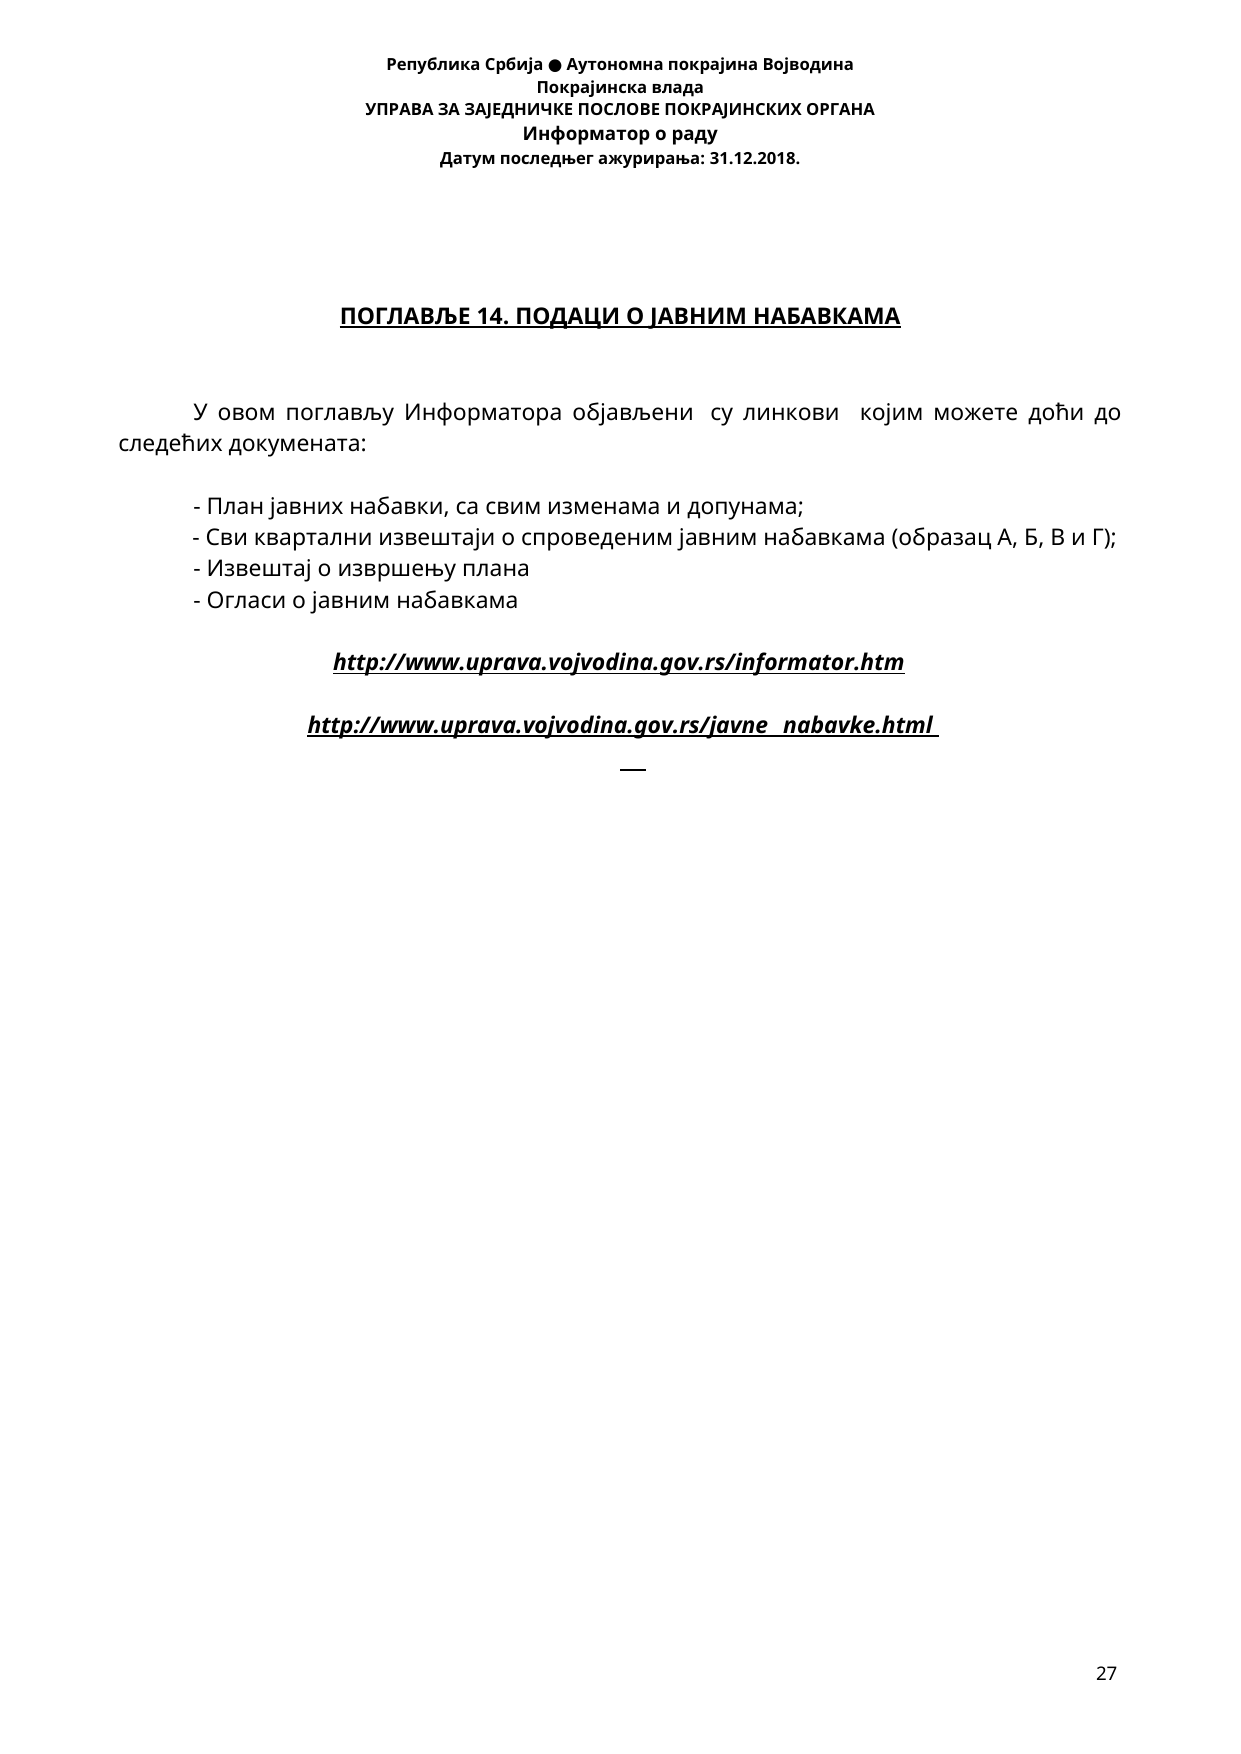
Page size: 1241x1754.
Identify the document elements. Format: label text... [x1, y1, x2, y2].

text - План јавних набавки, са свим изменама и допунама; [118, 490, 1122, 521]
text - Огласи о јавним набавкама [118, 584, 1122, 615]
text У овом поглављу Информатора објављени су линкови којим можете доћи до следећих докумената: [118, 396, 1122, 459]
text - Сви квартални извештаји о спроведеним јавним набавкама (образац А, Б, В и Г); [118, 521, 1122, 552]
text http://www.uprava.vojvodina.gov.rs/javne_ nabavke.html [118, 709, 1122, 740]
text http://www.uprava.vojvodina.gov.rs/informator.htm [118, 646, 1122, 677]
text - Извештај о извршењу плана [118, 552, 1122, 584]
subtitle ПОГЛАВЉЕ 14. ПОДАЦИ О ЈАВНИМ НАБАВКАМА [118, 299, 1122, 331]
